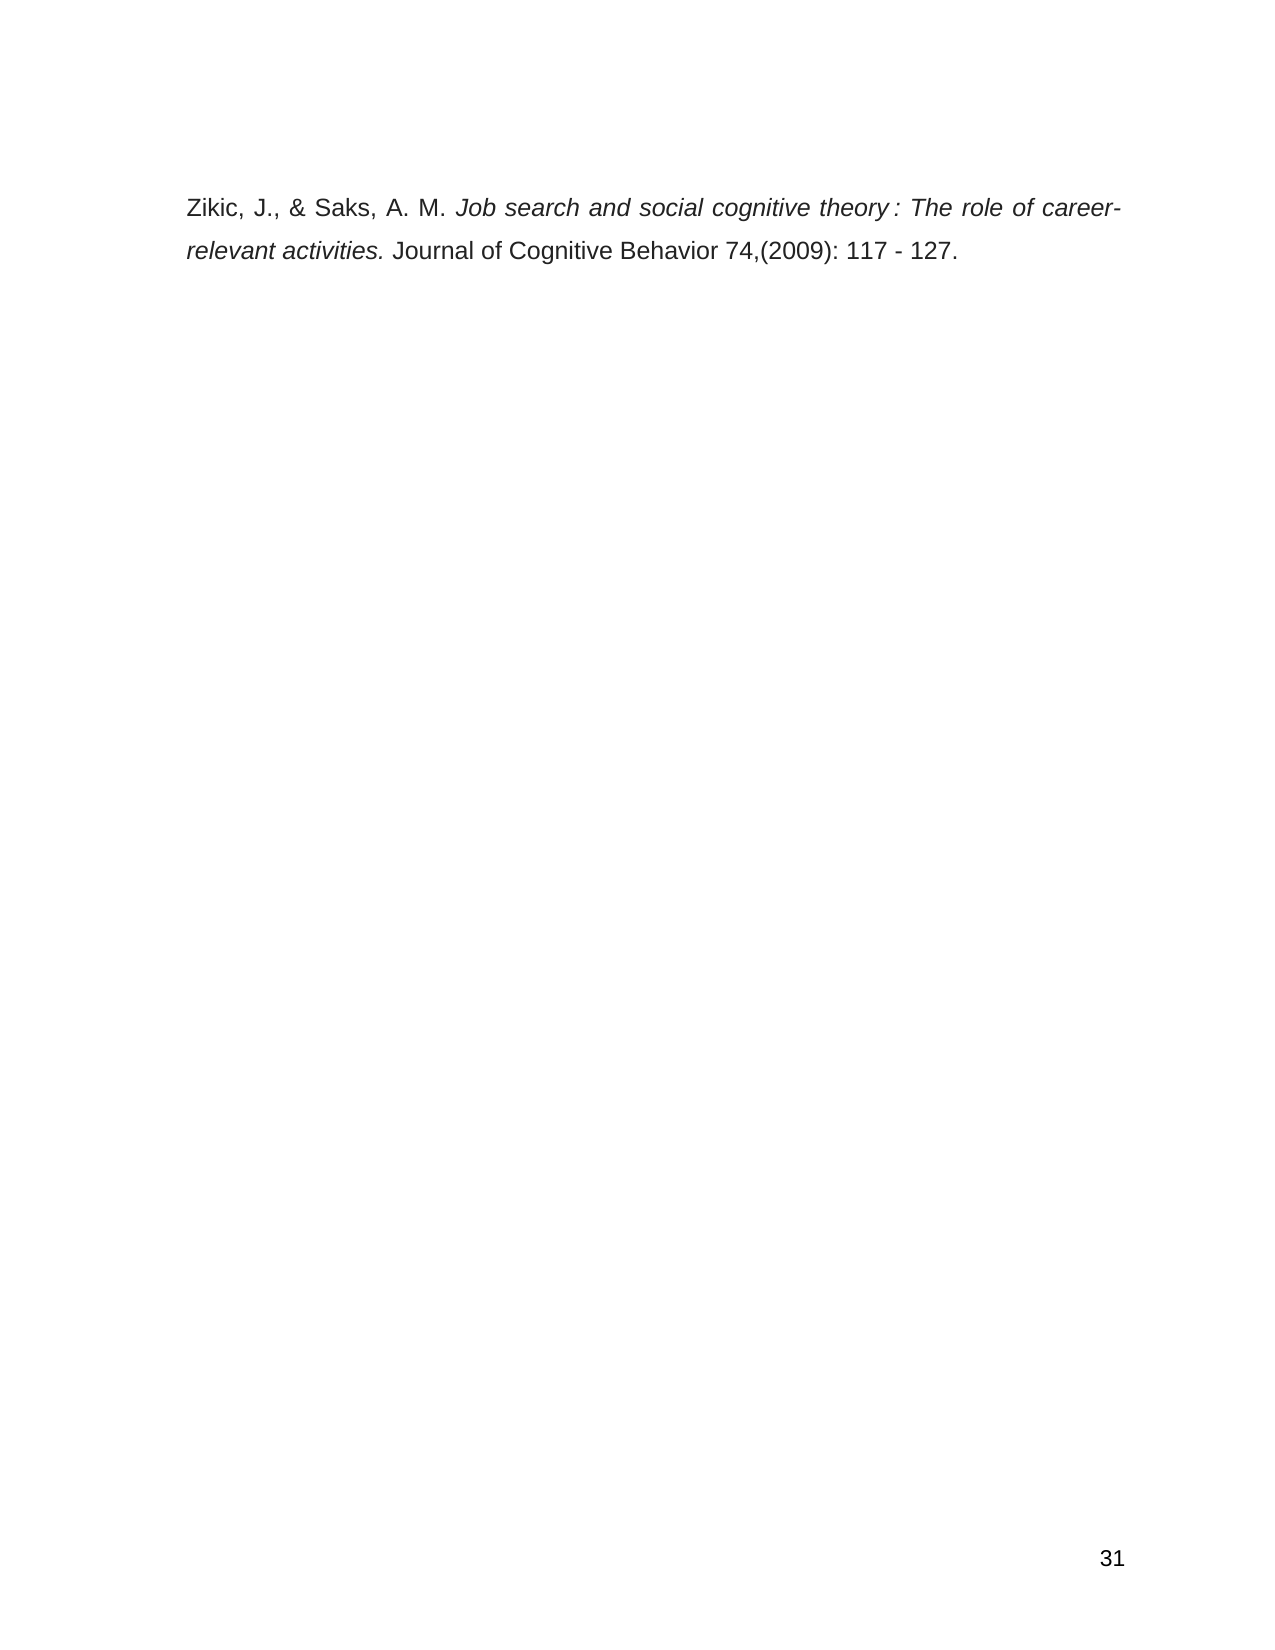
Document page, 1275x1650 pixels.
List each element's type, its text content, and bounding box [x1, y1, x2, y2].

text Zikic, J., & Saks, A. M. Job search and social cognitive theory : The role of career-relevant activities. Journal of Cognitive Behavior 74,(2009): 117 - 127. [186, 193, 1125, 265]
